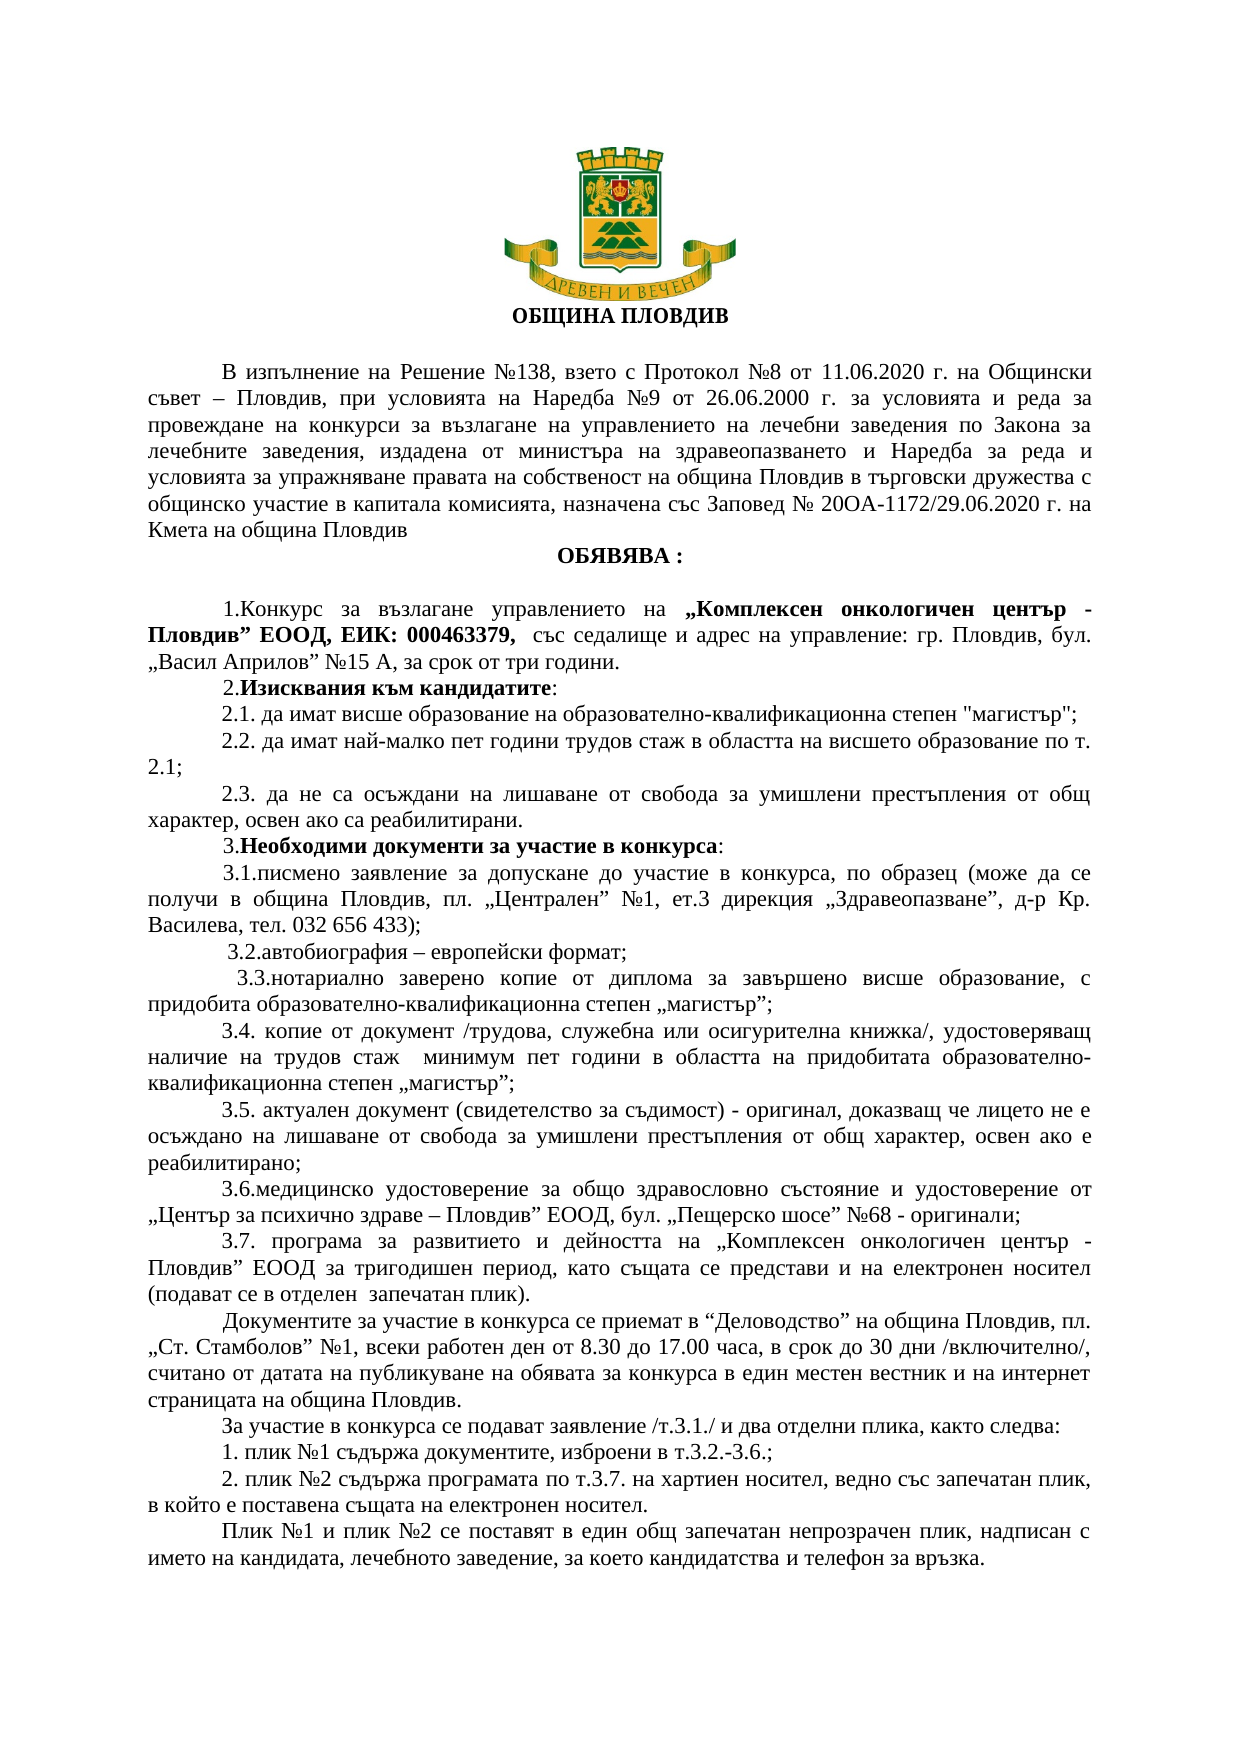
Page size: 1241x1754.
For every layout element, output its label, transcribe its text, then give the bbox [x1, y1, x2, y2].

text 2.2. да имат най-малко пет години трудов стаж в областта на висшето образование по т. 2.1; [148, 727, 1093, 779]
text Плик №1 и плик №2 се поставят в един общ запечатан непрозрачен плик, надписан с името на кандидата, лечебното заведение, за което кандидатства и телефон за връзка. [148, 1517, 1093, 1570]
text 3.2.автобиография – европейски формат; [148, 938, 1093, 964]
text За участие в конкурса се подават заявление /т.3.1./ и два отделни плика, както следва: [148, 1412, 1093, 1438]
text 3.4. копие от документ /трудова, служебна или осигурителна книжка/, удостоверяващ наличие на трудов стаж минимум пет години в областта на придобитата образователно-квалификационна степен „магистър”; [148, 1017, 1093, 1096]
text 2.3. да не са осъждани на лишаване от свобода за умишлени престъпления от общ характер, освен ако са реабилитирани. [148, 779, 1093, 832]
text ОБЩИНА ПЛОВДИВ [148, 301, 1093, 329]
text 2. плик №2 съдържа програмата по т.3.7. на хартиен носител, ведно със запечатан плик, в който е поставена същата на електронен носител. [148, 1465, 1093, 1517]
text 3.7. програма за развитието и дейността на „Комплексен онкологичен център - Пловдив” ЕООД за тригодишен период, като същата се представи и на електронен носител (подават се в отделен запечатан плик). [148, 1228, 1093, 1307]
text 3.6.медицинско удостоверение за общо здравословно състояние и удостоверение от „Център за психично здраве – Пловдив” ЕООД, бул. „Пещерско шосе” №68 - оригинали; [148, 1175, 1093, 1228]
text 3.3.нотариално заверено копие от диплома за завършено висше образование, с придобита образователно-квалификационна степен „магистър”; [148, 964, 1093, 1017]
text 3.1.писмено заявление за допускане до участие в конкурса, по образец (може да се получи в община Пловдив, пл. „Централен” №1, ет.3 дирекция „Здравеопазване”, д-р Кр. Василева, тел. 032 656 433); [148, 859, 1093, 938]
text 2.Изисквания към кандидатите: [148, 674, 1093, 701]
text В изпълнение на Решениe №138, взето с Протокол №8 от 11.06.2020 г. на Общински съвет – Пловдив, при условията на Наредба №9 от 26.06.2000 г. за условията и реда за провеждане на конкурси за възлагане на управлението на лечебни заведения по Закона за лечебните заведения, издадена от министъра на здравеопазването и Наредба за реда и условията за упражняване правата на собственост на община Пловдив в търговски дружества с общинско участие в капитала комисията, назначена със Заповед № 20ОА-1172/29.06.2020 г. на Кмета на община Пловдив [148, 358, 1093, 542]
text ОБЯВЯВА : [148, 542, 1093, 569]
text 3.5. актуален документ (свидетелство за съдимост) - оригинал, доказващ че лицето не е осъждано на лишаване от свобода за умишлени престъпления от общ характер, освен ако е реабилитирано; [148, 1096, 1093, 1175]
text 2.1. да имат висше образование на образователно-квалификационна степен "магистър"; [148, 701, 1093, 727]
picture [504, 147, 736, 301]
text 3.Необходими документи за участие в конкурса: [148, 832, 1093, 859]
text Документите за участие в конкурса се приемат в “Деловодство” на община Пловдив, пл. „Ст. Стамболов” №1, всеки работен ден от 8.30 до 17.00 часа, в срок до 30 дни /включително/, считано от датата на публикуване на обявата за конкурса в един местен вестник и на интернет страницата на община Пловдив. [148, 1307, 1093, 1412]
text 1. плик №1 съдържа документите, изброени в т.3.2.-3.6.; [148, 1438, 1093, 1465]
text 1.Конкурс за възлагане управлението на „Комплексен онкологичен център - Пловдив” ЕООД, ЕИК: 000463379, със седалище и адрес на управление: гр. Пловдив, бул. „Васил Априлов” №15 А, за срок от три години. [148, 595, 1093, 674]
